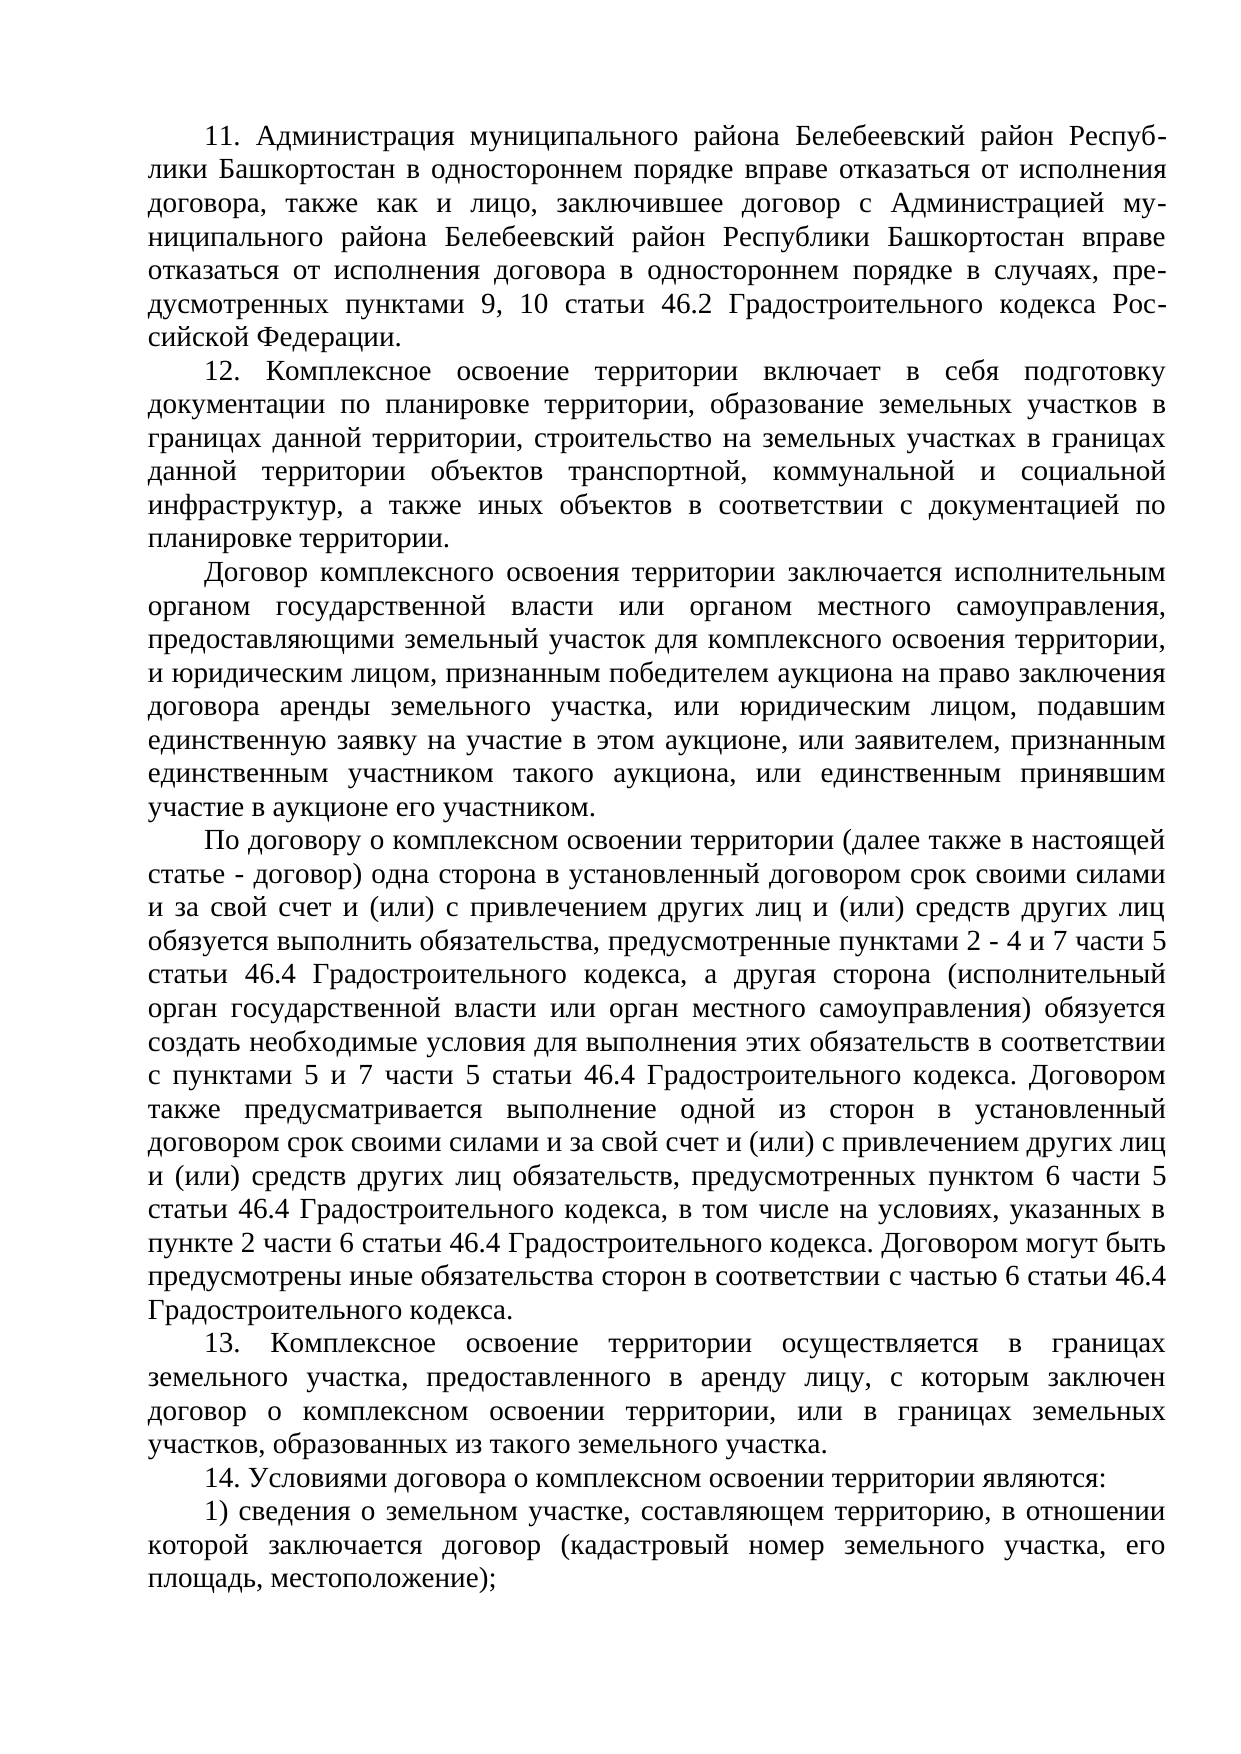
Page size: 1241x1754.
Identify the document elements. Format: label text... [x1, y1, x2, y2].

text 14. Условиями договора о комплексном освоении территории являются: [148, 1460, 1167, 1493]
text 11. Администрация муниципального района Белебеевский район Республики Башкортостан в одностороннем порядке вправе отказаться от исполнения договора, также как и лицо, заключившее договор с Администрацией муниципального района Белебеевский район Республики Башкортостан вправе отказаться от исполнения договора в одностороннем порядке в случаях, предусмотренных пунктами 9, 10 статьи 46.2 Градостроительного кодекса Российской Федерации. [148, 118, 1167, 353]
text 1) сведения о земельном участке, составляющем территорию, в отношении которой заключается договор (кадастровый номер земельного участка, его площадь, местоположение); [148, 1493, 1167, 1594]
text 13. Комплексное освоение территории осуществляется в границах земельного участка, предоставленного в аренду лицу, с которым заключен договор о комплексном освоении территории, или в границах земельных участков, образованных из такого земельного участка. [148, 1326, 1167, 1460]
text По договору о комплексном освоении территории (далее также в настоящей статье - договор) одна сторона в установленный договором срок своими силами и за свой счет и (или) с привлечением других лиц и (или) средств других лиц обязуется выполнить обязательства, предусмотренные пунктами 2 - 4 и 7 части 5 статьи 46.4 Градостроительного кодекса, а другая сторона (исполнительный орган государственной власти или орган местного самоуправления) обязуется создать необходимые условия для выполнения этих обязательств в соответствии с пунктами 5 и 7 части 5 статьи 46.4 Градостроительного кодекса. Договором также предусматривается выполнение одной из сторон в установленный договором срок своими силами и за свой счет и (или) с привлечением других лиц и (или) средств других лиц обязательств, предусмотренных пунктом 6 части 5 статьи 46.4 Градостроительного кодекса, в том числе на условиях, указанных в пункте 2 части 6 статьи 46.4 Градостроительного кодекса. Договором могут быть предусмотрены иные обязательства сторон в соответствии с частью 6 статьи 46.4 Градостроительного кодекса. [148, 822, 1167, 1326]
text Договор комплексного освоения территории заключается исполнительным органом государственной власти или органом местного самоуправления, предоставляющими земельный участок для комплексного освоения территории, и юридическим лицом, признанным победителем аукциона на право заключения договора аренды земельного участка, или юридическим лицом, подавшим единственную заявку на участие в этом аукционе, или заявителем, признанным единственным участником такого аукциона, или единственным принявшим участие в аукционе его участником. [148, 554, 1167, 822]
text 12. Комплексное освоение территории включает в себя подготовку документации по планировке территории, образование земельных участков в границах данной территории, строительство на земельных участках в границах данной территории объектов транспортной, коммунальной и социальной инфраструктур, а также иных объектов в соответствии с документацией по планировке территории. [148, 353, 1167, 554]
